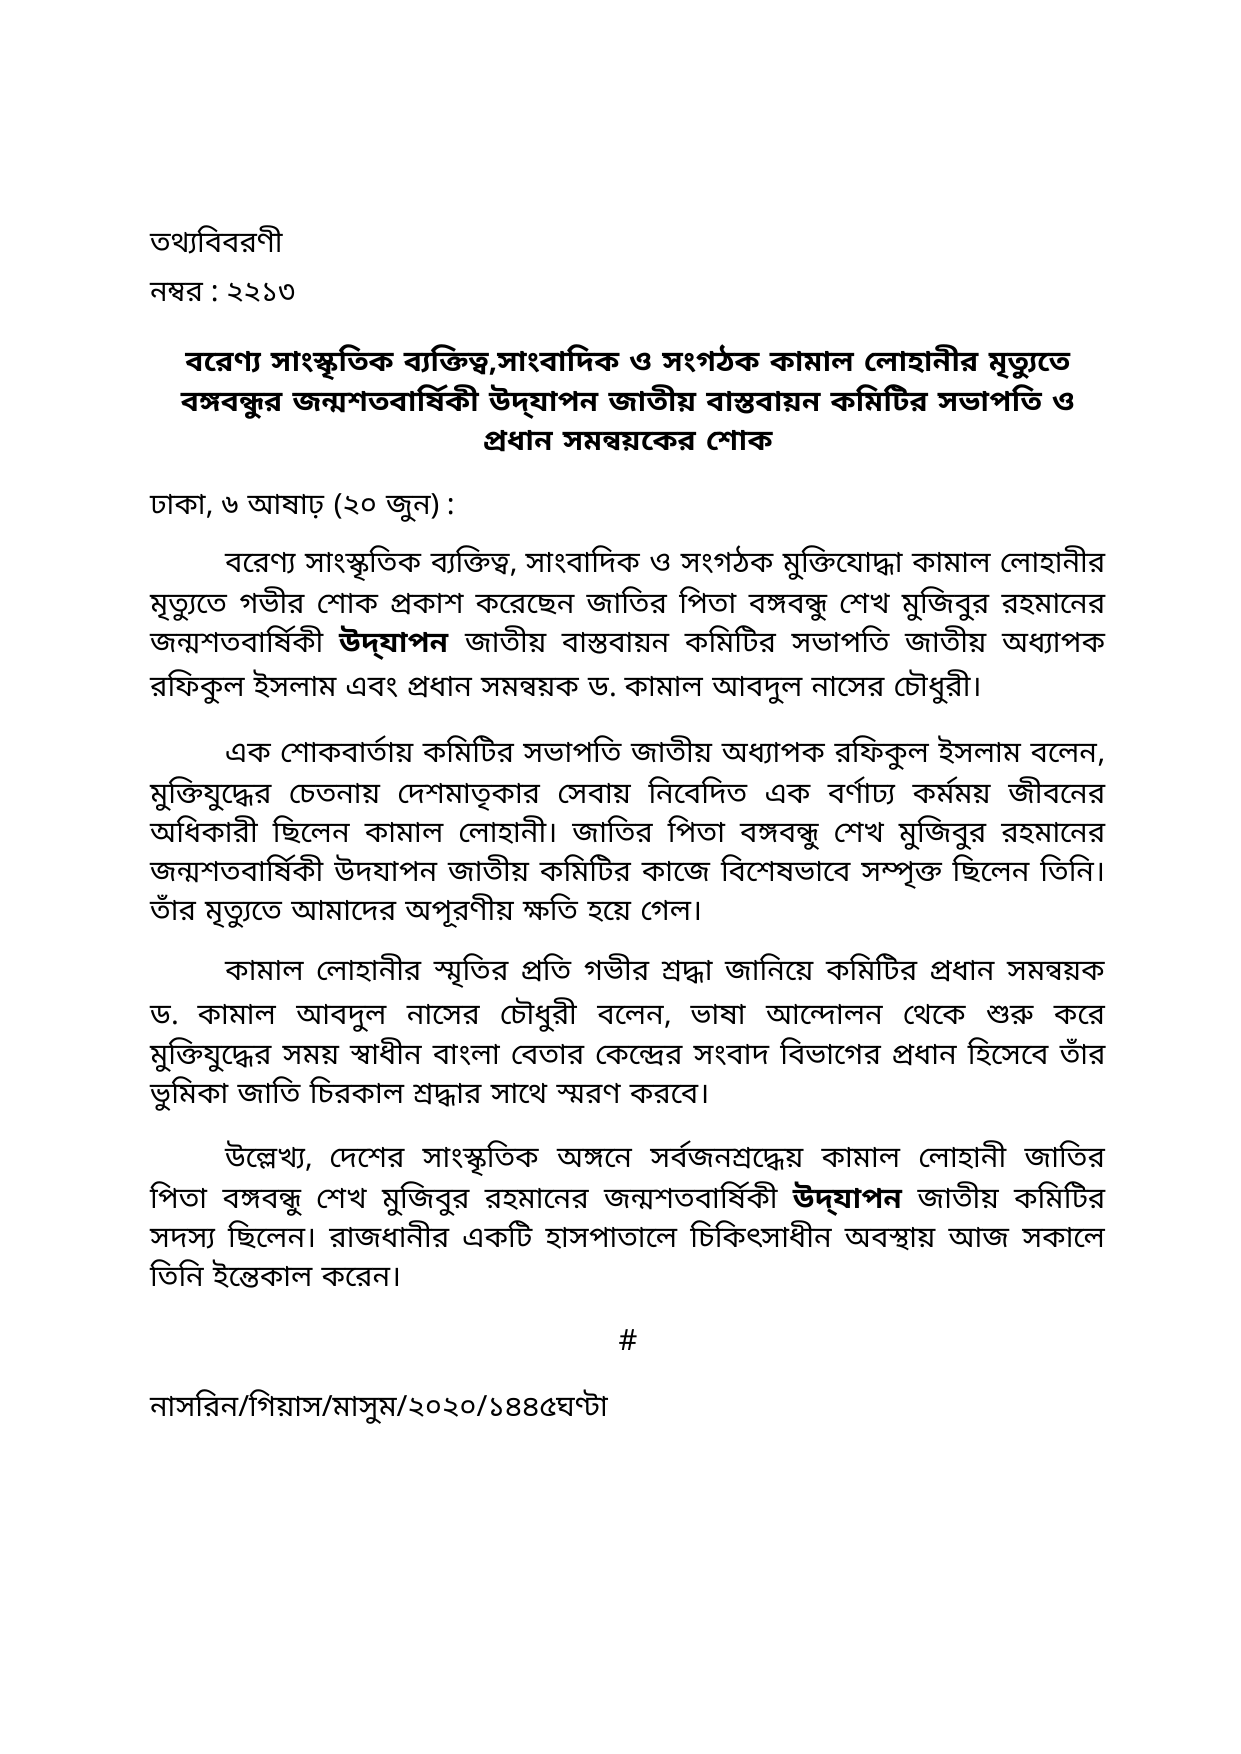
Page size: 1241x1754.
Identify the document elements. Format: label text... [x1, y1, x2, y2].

text কামাল লোহানীর স্মৃতির প্রতি গভীর শ্রদ্ধা জানিয়ে কমিটির প্রধান সমন্বয়ক ড. কামাল আবদুল নাসের চৌধুরী বলেন, ভাষা আন্দোলন থেকে শুরু করে মুক্তিযুদ্ধের সময় স্বাধীন বাংলা বেতার কেন্দ্রের সংবাদ বিভাগের প্রধান হিসেবে তাঁর ভুমিকা জাতি চিরকাল শ্রদ্ধার সাথে স্মরণ করবে। [150, 953, 1105, 1111]
text উল্লেখ্য, দেশের সাংস্কৃতিক অঙ্গনে সর্বজনশ্রদ্ধেয় কামাল লোহানী জাতির পিতা বঙ্গবন্ধু শেখ মুজিবুর রহমানের জন্মশতবার্ষিকী উদ্‌যাপন জাতীয় কমিটির সদস্য ছিলেন। রাজধানীর একটি হাসপাতালে চিকিৎসাধীন অবস্থায় আজ সকালে তিনি ইন্তেকাল করেন। [150, 1136, 1105, 1293]
text বরেণ্য সাংস্কৃতিক ব্যক্তিত্ব,সাংবাদিক ও সংগঠক কামাল লোহানীর মৃত্যুতে বঙ্গবন্ধুর জন্মশতবার্ষিকী উদ্‌যাপন জাতীয় বাস্তবায়ন কমিটির সভাপতি ও প্রধান সমন্বয়কের শোক [150, 340, 1105, 458]
text # [150, 1319, 1105, 1358]
text বরেণ্য সাংস্কৃতিক ব্যক্তিত্ব, সাংবাদিক ও সংগঠক মুক্তিযোদ্ধা কামাল লোহানীর মৃত্যুতে গভীর শোক প্রকাশ করেছেন জাতির পিতা বঙ্গবন্ধু শেখ মুজিবুর রহমানের জন্মশতবার্ষিকী উদ্‌যাপন জাতীয় বাস্তবায়ন কমিটির সভাপতি জাতীয় অধ্যাপক রফিকুল ইসলাম এবং প্রধান সমন্বয়ক ড. কামাল আবদুল নাসের চৌধুরী। [150, 542, 1105, 705]
text নাসরিন/গিয়াস/মাসুম/২০২০/১৪৪৫ঘণ্টা [150, 1385, 1105, 1425]
text তথ্যবিবরণী নম্বর : ২২১৩ [150, 225, 1105, 313]
text এক শোকবার্তায় কমিটির সভাপতি জাতীয় অধ্যাপক রফিকুল ইসলাম বলেন, মুক্তিযুদ্ধের চেতনায় দেশমাতৃকার সেবায় নিবেদিত এক বর্ণাঢ্য কর্মময় জীবনের অধিকারী ছিলেন কামাল লোহানী। জাতির পিতা বঙ্গবন্ধু শেখ মুজিবুর রহমানের জন্মশতবার্ষিকী উদযাপন জাতীয় কমিটির কাজে বিশেষভাবে সম্পৃক্ত ছিলেন তিনি। তাঁর মৃত্যুতে আমাদের অপূরণীয় ক্ষতি হয়ে গেল। [150, 732, 1105, 927]
text ঢাকা, ৬ আষাঢ় (২০ জুন) : [150, 483, 1105, 523]
